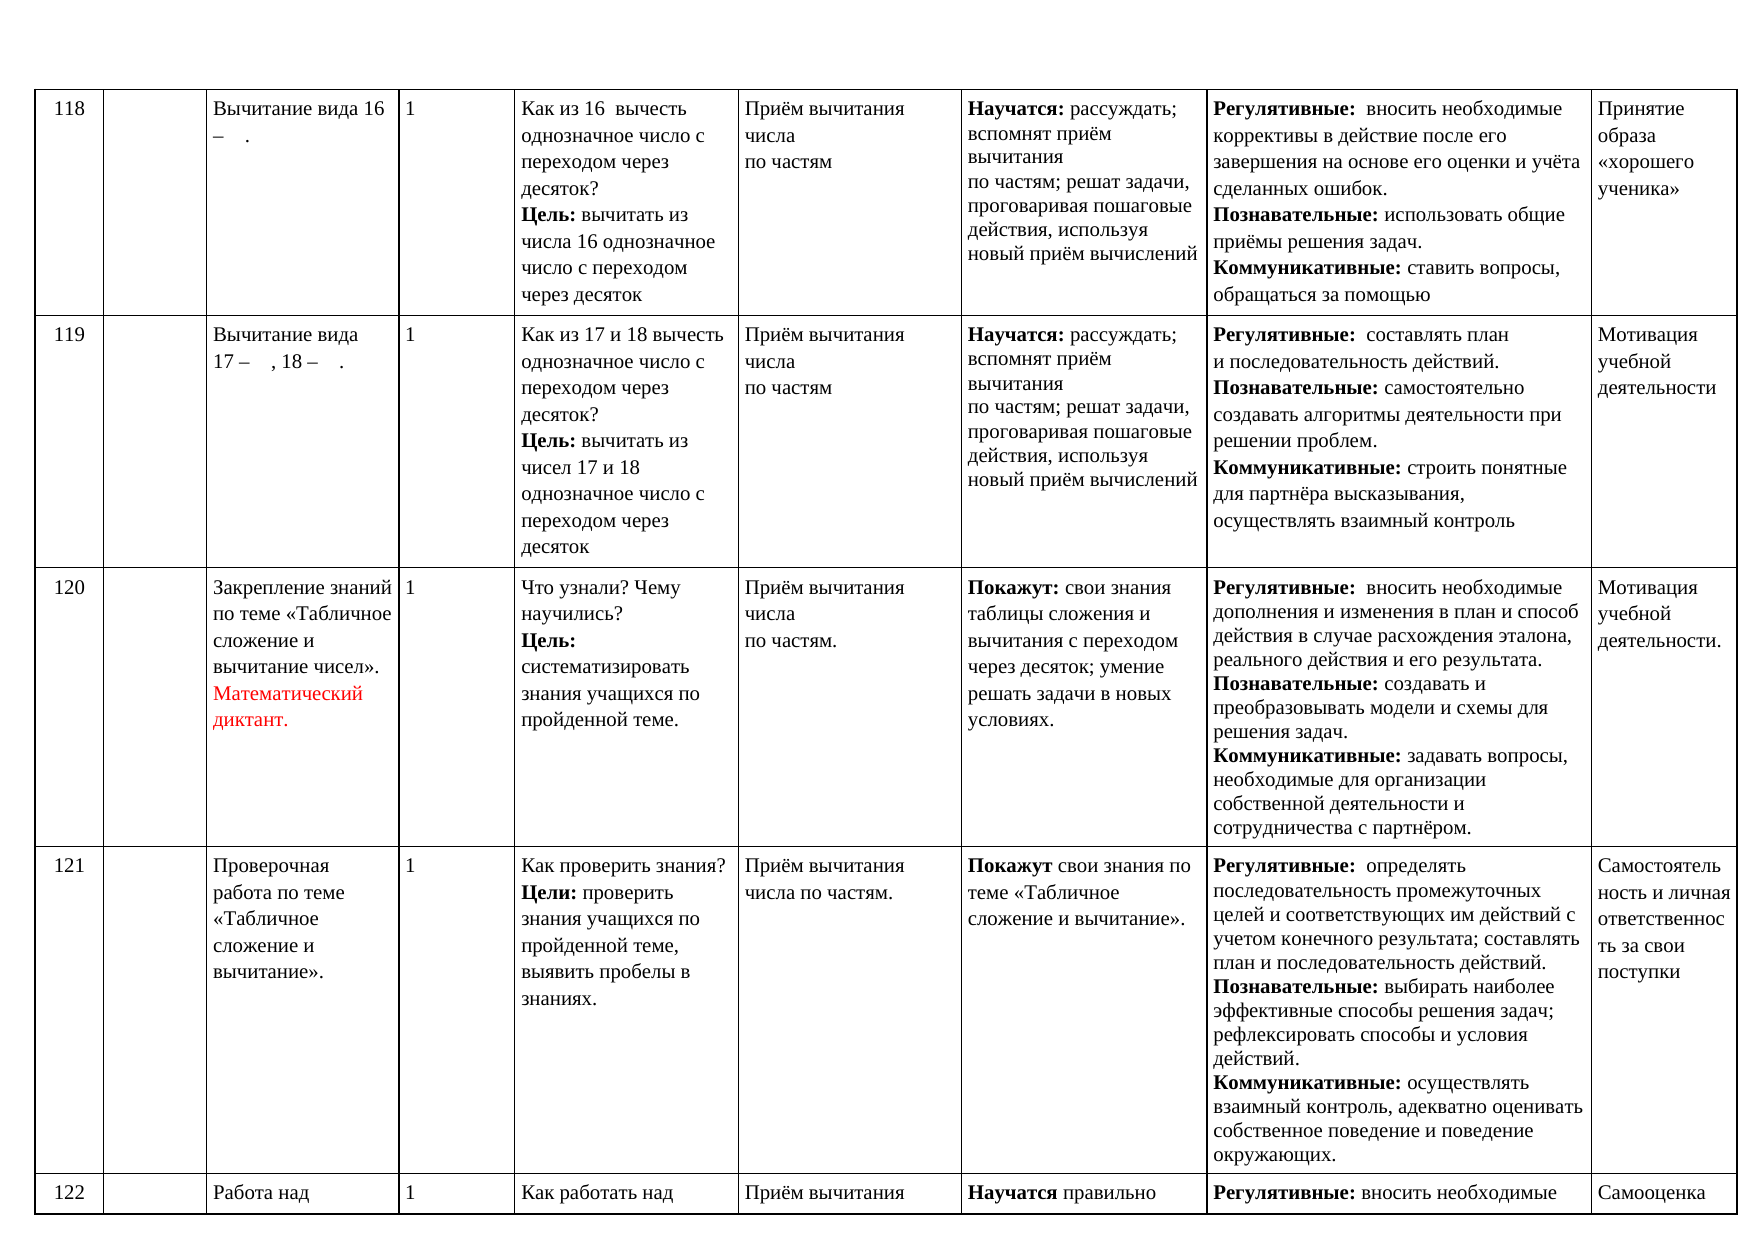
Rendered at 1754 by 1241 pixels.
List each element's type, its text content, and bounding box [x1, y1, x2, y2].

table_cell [1592, 1174, 1736, 1213]
table_cell Научатся: рассуждать; вспомнят приём вычитания по частям; решат задачи, проговаривая пошаговые действия, используя новый приём вычислений [962, 316, 1206, 567]
table_cell 119 [36, 316, 103, 567]
table_cell Регулятивные: составлять план и последовательность действий. Познавательные: самостоятельно создавать алгоритмы деятельности при решении проблем. Коммуникативные: строить понятные для партнёра высказывания, осуществлять взаимный контроль [1208, 316, 1591, 567]
table_cell 1 [400, 847, 514, 1172]
table_cell Как из 17 и 18 вычесть однозначное число с переходом через десяток? Цель: вычитать из чисел 17 и 18 однозначное число с переходом через десяток [515, 316, 738, 567]
table_cell Вычитание вида 16 – . [207, 90, 398, 314]
table_cell 1 [400, 568, 514, 846]
table_cell 1 [400, 90, 514, 314]
table_cell Мотивация учебной деятельности [1592, 316, 1736, 567]
table_cell 1 [400, 316, 514, 567]
table_cell Научатся: рассуждать; вспомнят приём вычитания по частям; решат задачи, проговаривая пошаговые действия, используя новый приём вычислений [962, 90, 1206, 314]
table_cell [104, 568, 206, 846]
table_cell Вычитание вида 17 – , 18 – . [207, 316, 398, 567]
table_cell 1 [400, 1174, 514, 1213]
table_cell Принятие образа «хорошего ученика» [1592, 90, 1736, 314]
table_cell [1208, 1174, 1591, 1213]
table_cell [962, 1174, 1206, 1213]
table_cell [207, 1174, 398, 1213]
table_cell Покажут свои знания по теме «Табличное сложение и вычитание». [962, 847, 1206, 1172]
table_cell [104, 847, 206, 1172]
table_cell Закрепление знаний по теме «Табличное сложение и вычитание чисел». Математический диктант. [207, 568, 398, 846]
table_cell Приём вычитания числа по частям. [739, 568, 961, 846]
table_cell 118 [36, 90, 103, 314]
table_cell Приём вычитания числа по частям [739, 316, 961, 567]
table_cell 122 [36, 1174, 103, 1213]
table_cell Самостоятельность и личная ответственность за свои поступки [1592, 847, 1736, 1172]
table_cell Как проверить знания? Цели: проверить знания учащихся по пройденной теме, выявить пробелы в знаниях. [515, 847, 738, 1172]
table_cell Как из 16 вычесть однозначное число с переходом через десяток? Цель: вычитать из числа 16 однозначное число с переходом через десяток [515, 90, 738, 314]
table_cell Что узнали? Чему научились? Цель: систематизировать знания учащихся по пройденной теме. [515, 568, 738, 846]
table_cell 120 [36, 568, 103, 846]
table_cell Покажут: свои знания таблицы сложения и вычитания с переходом через десяток; умение решать задачи в новых условиях. [962, 568, 1206, 846]
table_cell Мотивация учебной деятельности. [1592, 568, 1736, 846]
table_cell [104, 316, 206, 567]
table_cell Приём вычитания числа по частям. [739, 847, 961, 1172]
table_cell Регулятивные: определять последовательность промежуточных целей и соответствующих им действий с учетом конечного результата; составлять план и последовательность действий. Познавательные: выбирать наиболее эффективные способы решения задач; рефлексировать способы и условия действий. Коммуникативные: осуществлять взаимный контроль, адекватно оценивать собственное поведение и поведение окружающих. [1208, 847, 1591, 1172]
table_cell [104, 90, 206, 314]
table_cell Проверочная работа по теме «Табличное сложение и вычитание». [207, 847, 398, 1172]
table_cell Регулятивные: вносить необходимые коррективы в действие после его завершения на основе его оценки и учёта сделанных ошибок. Познавательные: использовать общие приёмы решения задач. Коммуникативные: ставить вопросы, обращаться за помощью [1208, 90, 1591, 314]
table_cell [515, 1174, 738, 1213]
table_cell Регулятивные: вносить необходимые дополнения и изменения в план и способ действия в случае расхождения эталона, реального действия и его результата. Познавательные: создавать и преобразовывать модели и схемы для решения задач. Коммуникативные: задавать вопросы, необходимые для организации собственной деятельности и сотрудничества с партнёром. [1208, 568, 1591, 846]
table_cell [739, 1174, 961, 1213]
table_cell [104, 1174, 206, 1213]
table_cell Приём вычитания числа по частям [739, 90, 961, 314]
table_cell 121 [36, 847, 103, 1172]
